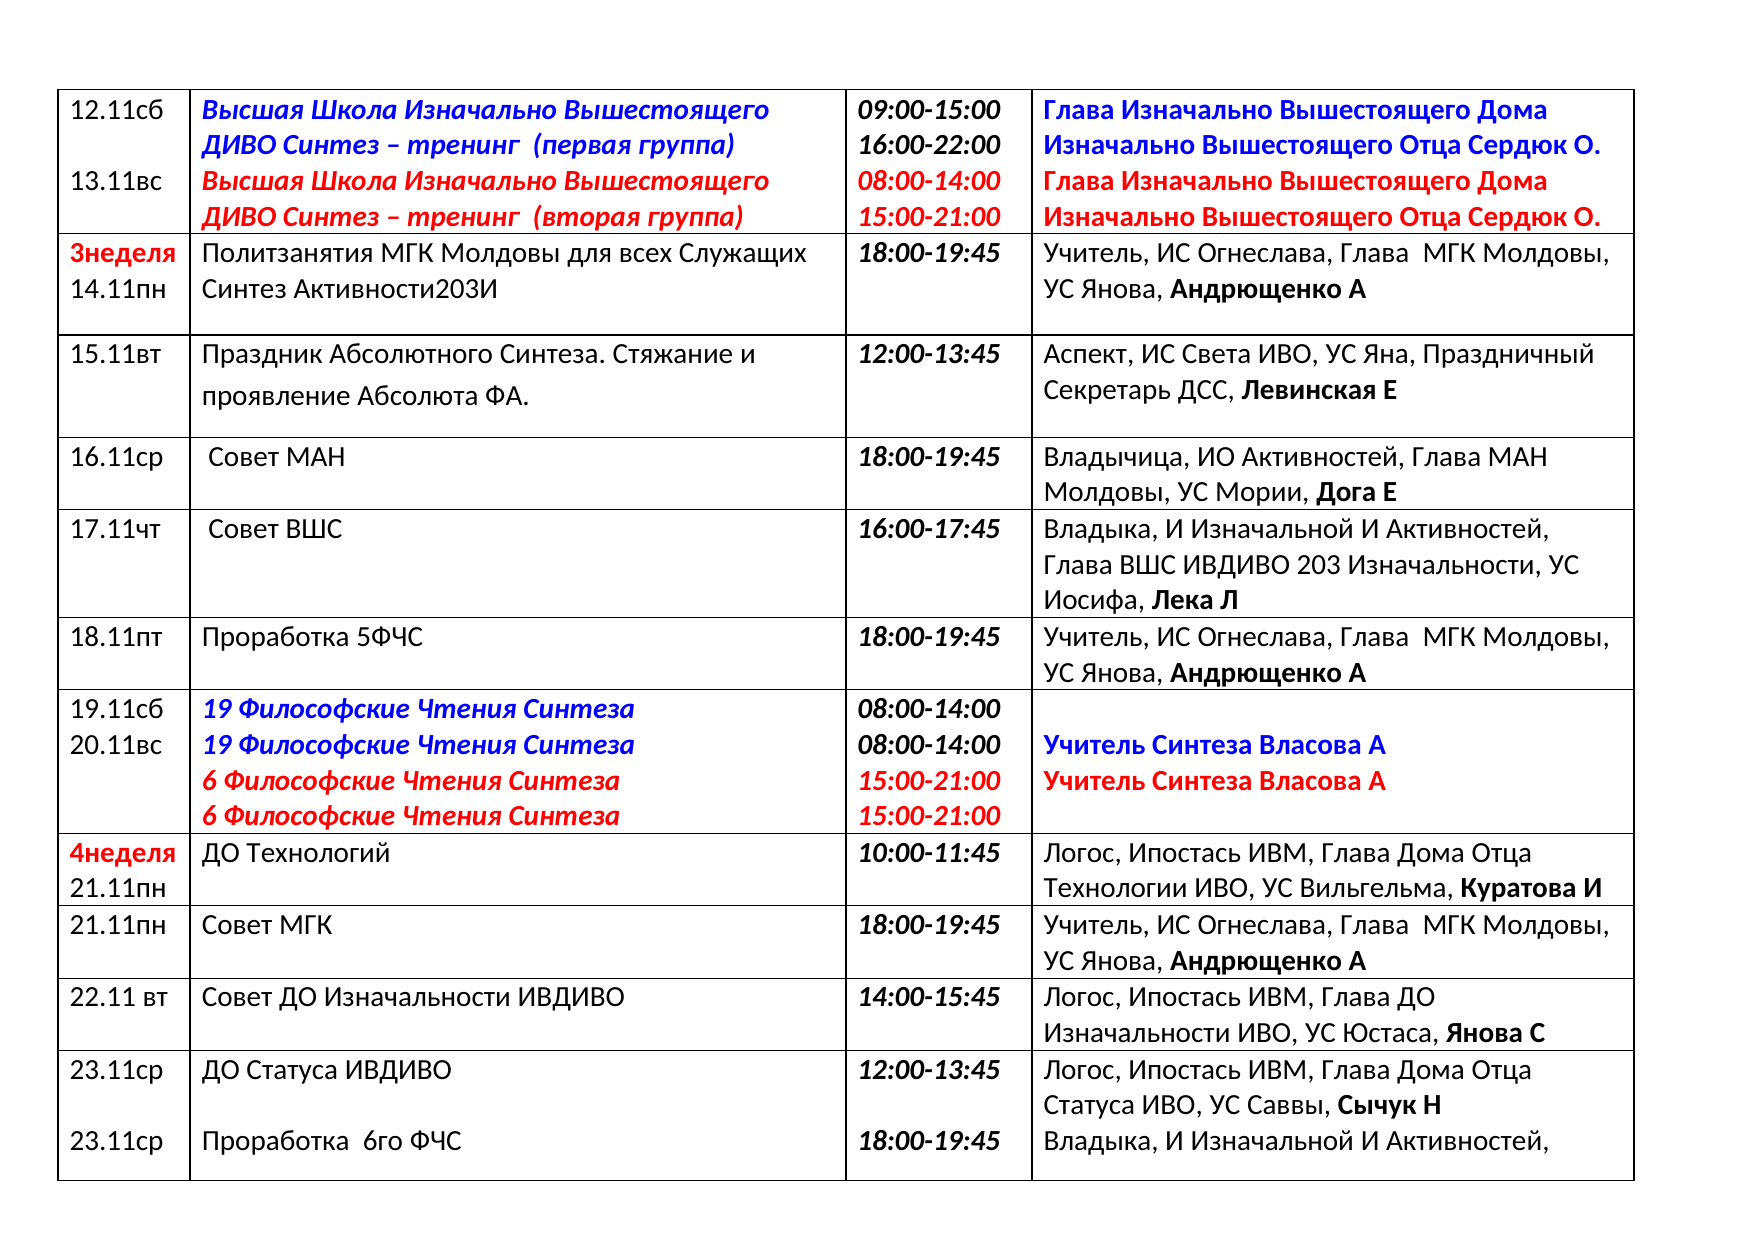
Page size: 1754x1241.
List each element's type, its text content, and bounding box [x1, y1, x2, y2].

table_cell Политзанятия МГК Молдовы для всех Служащих Синтез Активности203И [191, 234, 845, 333]
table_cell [1033, 1051, 1633, 1180]
table_cell Совет МГК [191, 906, 845, 977]
table_cell 09:00-15:00 16:00-22:00 08:00-14:00 15:00-21:00 [847, 90, 1031, 233]
table_cell 15.11вт [59, 336, 189, 437]
table_cell Логос, Ипостась ИВМ, Глава ДО Изначальности ИВО, УС Юстаса, Янова С [1033, 979, 1633, 1050]
table_cell Учитель Синтеза Власова А Учитель Синтеза Власова А [1033, 690, 1633, 833]
table_cell Совет ДО Изначальности ИВДИВО [191, 979, 845, 1050]
table_cell 22.11 вт [59, 979, 189, 1050]
table_cell Учитель, ИС Огнеслава, Глава МГК Молдовы, УС Янова, Андрющенко А [1033, 618, 1633, 689]
table_cell 3неделя 14.11пн [59, 234, 189, 333]
table_cell 19.11сб 20.11вс [59, 690, 189, 833]
table_cell 16:00-17:45 [847, 510, 1031, 617]
table_cell Совет МАН [191, 438, 845, 509]
table_cell 18:00-19:45 [847, 906, 1031, 977]
table_cell 18.11пт [59, 618, 189, 689]
table_cell 10:00-11:45 [847, 834, 1031, 905]
table_cell 12.11сб 13.11вс [59, 90, 189, 233]
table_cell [847, 1051, 1031, 1180]
table_cell Проработка 5ФЧС [191, 618, 845, 689]
table_cell 4неделя 21.11пн [59, 834, 189, 905]
table_cell Логос, Ипостась ИВМ, Глава Дома Отца Технологии ИВО, УС Вильгельма, Куратова И [1033, 834, 1633, 905]
table_cell 12:00-13:45 [847, 336, 1031, 437]
table_cell Учитель, ИС Огнеслава, Глава МГК Молдовы, УС Янова, Андрющенко А [1033, 234, 1633, 333]
table_cell 18:00-19:45 [847, 438, 1031, 509]
table_cell Владыка, И Изначальной И Активностей, Глава ВШС ИВДИВО 203 Изначальности, УС Иосифа, Лека Л [1033, 510, 1633, 617]
table_cell Глава Изначально Вышестоящего Дома Изначально Вышестоящего Отца Сердюк О. Глава Изначально Вышестоящего Дома Изначально Вышестоящего Отца Сердюк О. [1033, 90, 1633, 233]
table_cell 16.11ср [59, 438, 189, 509]
table_cell Учитель, ИС Огнеслава, Глава МГК Молдовы, УС Янова, Андрющенко А [1033, 906, 1633, 977]
table_cell Праздник Абсолютного Синтеза. Стяжание и проявление Абсолюта ФА. [191, 336, 845, 437]
table_cell Высшая Школа Изначально Вышестоящего ДИВО Синтез – тренинг (первая группа) Высшая Школа Изначально Вышестоящего ДИВО Синтез – тренинг (вторая группа) [191, 90, 845, 233]
table_cell 21.11пн [59, 906, 189, 977]
table_cell Владычица, ИО Активностей, Глава МАН Молдовы, УС Мории, Дога Е [1033, 438, 1633, 509]
table_cell 14:00-15:45 [847, 979, 1031, 1050]
table_cell Аспект, ИС Света ИВО, УС Яна, Праздничный Секретарь ДСС, Левинская Е [1033, 336, 1633, 437]
table_cell 23.11ср 23.11ср [59, 1051, 189, 1180]
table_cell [191, 1051, 845, 1180]
table_cell 18:00-19:45 [847, 234, 1031, 333]
table_cell 19 Философские Чтения Синтеза 19 Философские Чтения Синтеза 6 Философские Чтения Синтеза 6 Философские Чтения Синтеза [191, 690, 845, 833]
table_cell 18:00-19:45 [847, 618, 1031, 689]
table_cell 17.11чт [59, 510, 189, 617]
table_cell 08:00-14:00 08:00-14:00 15:00-21:00 15:00-21:00 [847, 690, 1031, 833]
table_cell ДО Технологий [191, 834, 845, 905]
table_cell Совет ВШС [191, 510, 845, 617]
